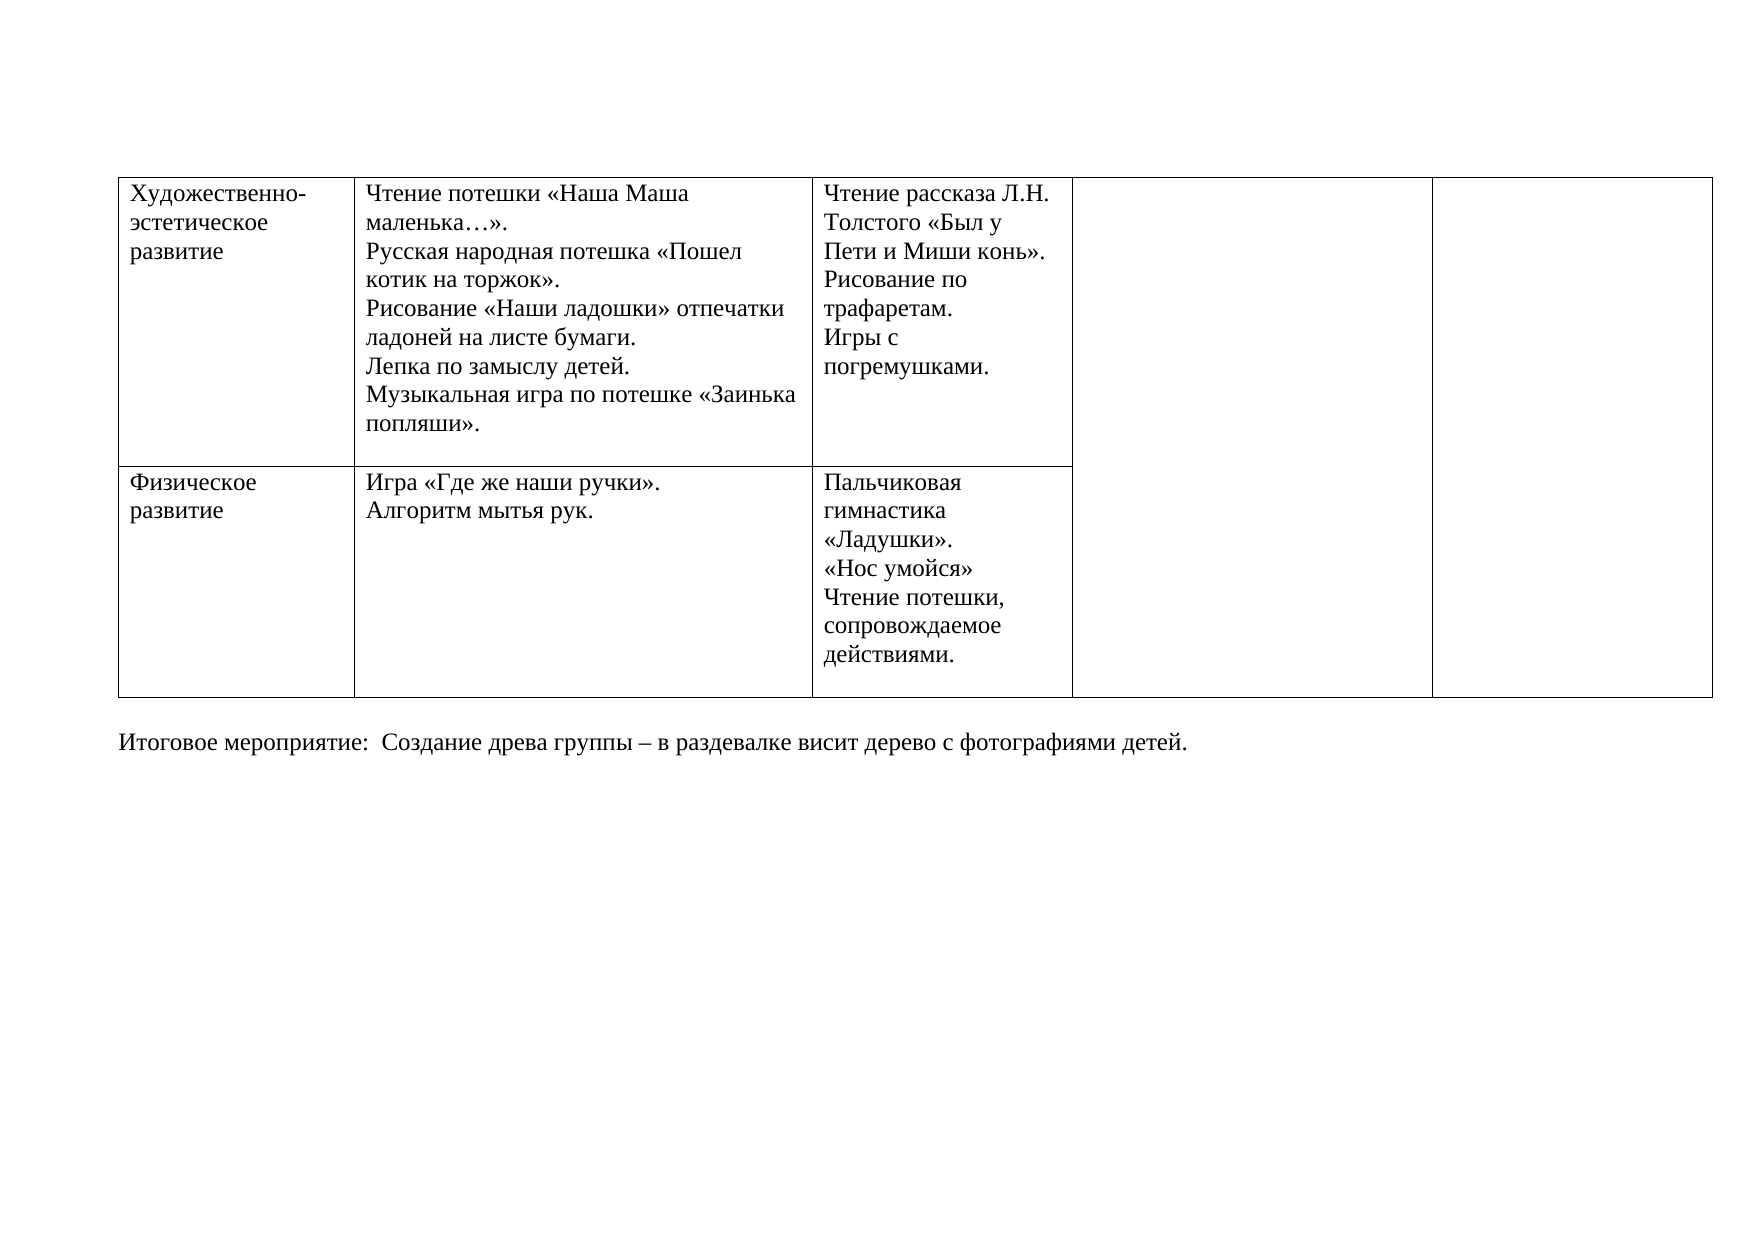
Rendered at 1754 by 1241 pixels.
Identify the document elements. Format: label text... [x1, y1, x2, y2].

table_cell Физическое развитие [119, 467, 354, 697]
text Итоговое мероприятие: Создание древа группы – в раздевалке висит дерево с фотографиями детей. [118, 727, 1636, 755]
table_cell Чтение потешки «Наша Маша маленька…». Русская народная потешка «Пошел котик на торжок». Рисование «Наши ладошки» отпечатки ладоней на листе бумаги. Лепка по замыслу детей. Музыкальная игра по потешке «Заинька попляши». [355, 178, 812, 466]
table_cell Чтение рассказа Л.Н. Толстого «Был у Пети и Миши конь». Рисование по трафаретам. Игры с погремушками. [813, 178, 1072, 466]
table_cell Пальчиковая гимнастика «Ладушки». «Нос умойся» Чтение потешки, сопровождаемое действиями. [813, 467, 1072, 697]
table_cell Игра «Где же наши ручки». Алгоритм мытья рук. [355, 467, 812, 697]
table_cell Художественно-эстетическое развитие [119, 178, 354, 466]
